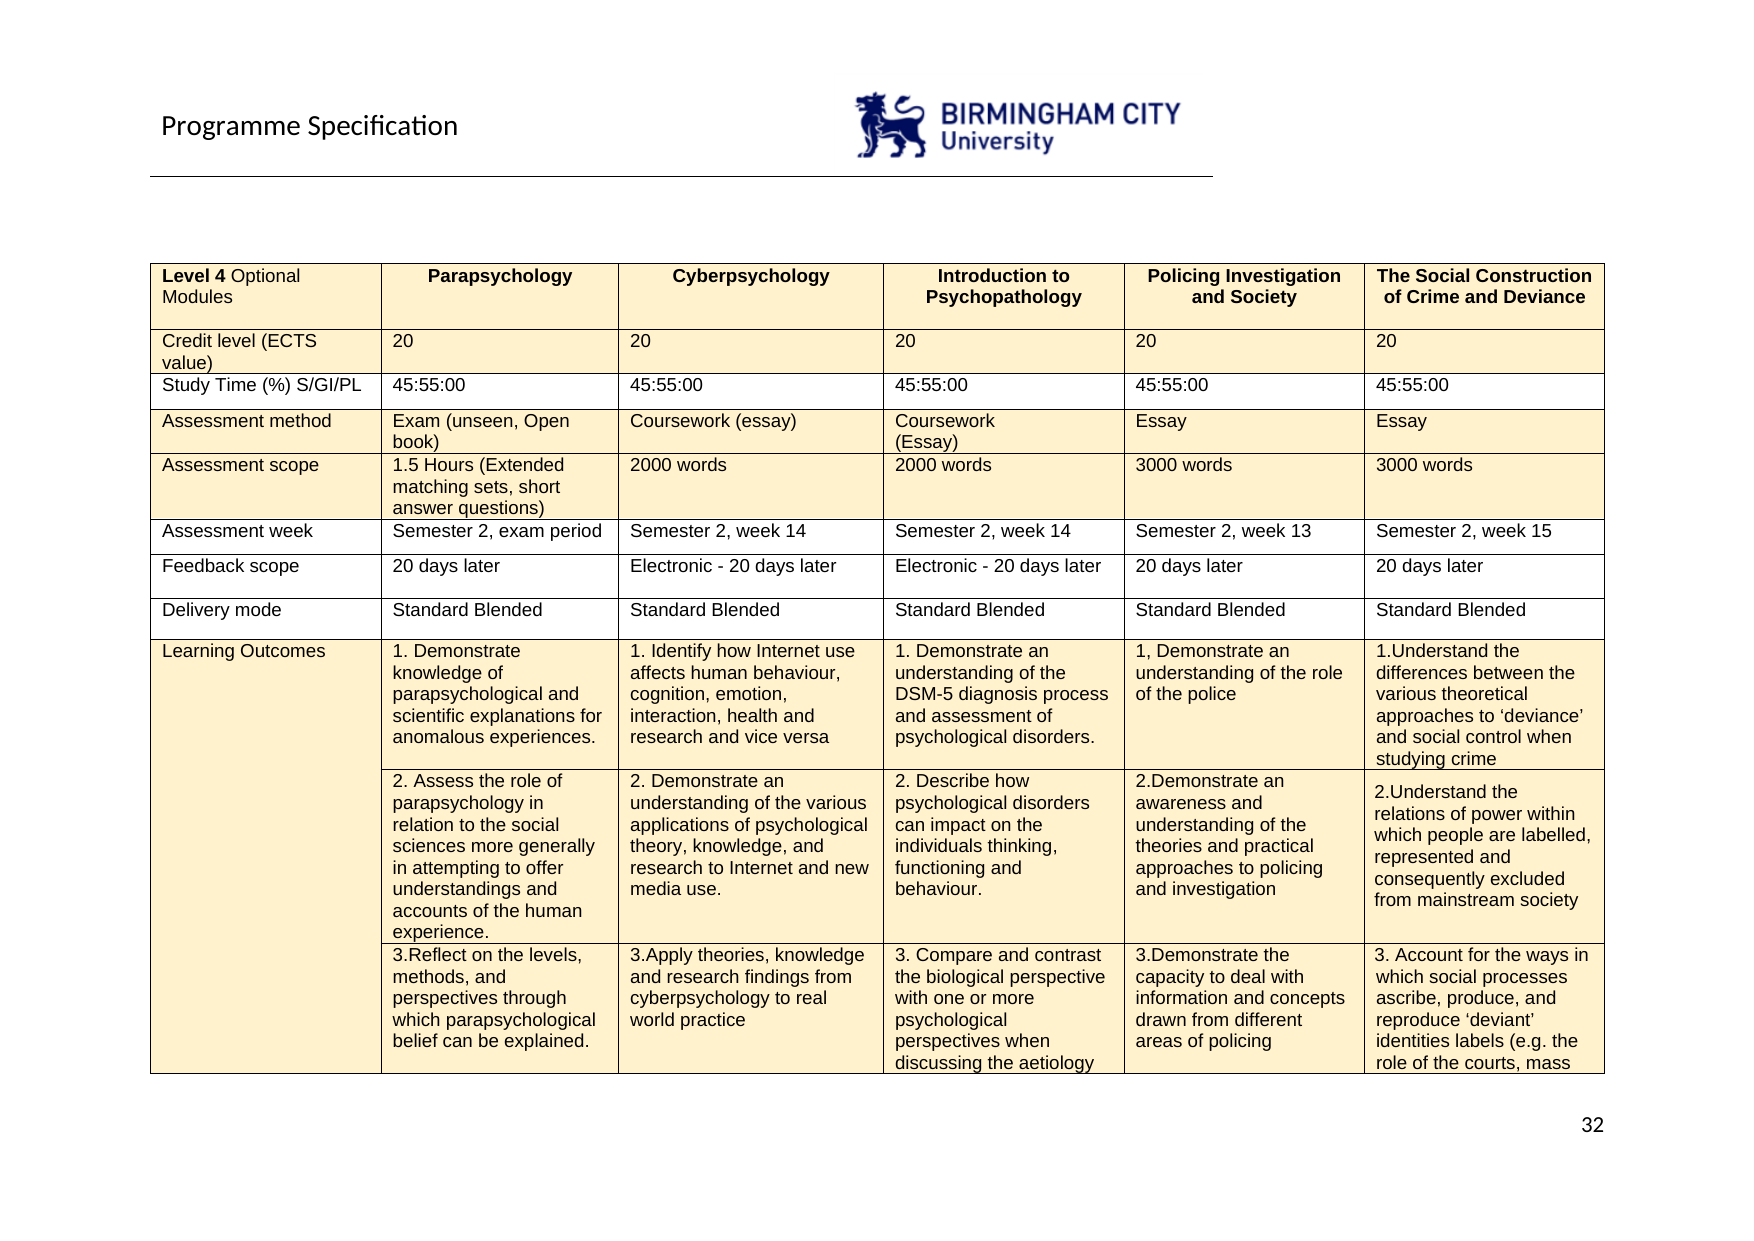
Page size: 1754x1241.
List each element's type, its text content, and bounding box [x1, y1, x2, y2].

table_cell Semester 2, week 14 [619, 520, 883, 554]
table_cell Standard Blended [1125, 599, 1364, 639]
table_header Policing Investigation and Society [1125, 264, 1364, 329]
table_cell 3.Reflect on the levels, methods, and perspectives through which parapsychological belief can be explained. [382, 944, 618, 1073]
table_cell 20 days later [382, 555, 618, 598]
table_cell 20 [619, 330, 883, 373]
table_cell 20 days later [1125, 555, 1364, 598]
table_cell Semester 2, week 15 [1365, 520, 1604, 554]
table_cell Learning Outcomes [151, 640, 381, 1073]
table_cell 20 [382, 330, 618, 373]
table_cell Assessment week [151, 520, 381, 554]
table_cell 1.Understand the differences between the various theoretical approaches to ‘deviance’ and social control when studying crime [1365, 640, 1604, 769]
table_cell Semester 2, exam period [382, 520, 618, 554]
table_cell Delivery mode [151, 599, 381, 639]
table_cell Essay [1365, 410, 1604, 453]
table_cell 20 [884, 330, 1124, 373]
table_cell 20 days later [1365, 555, 1604, 598]
table_cell 2.Understand the relations of power within which people are labelled, represented and consequently excluded from mainstream society [1365, 770, 1604, 943]
table_cell 3000 words [1125, 454, 1364, 518]
table_cell Essay [1125, 410, 1364, 453]
table_header Introduction to Psychopathology [884, 264, 1124, 329]
table_cell 45:55:00 [1365, 374, 1604, 409]
table_cell 45:55:00 [382, 374, 618, 409]
table_cell 1. Demonstrate an understanding of the DSM-5 diagnosis process and assessment of psychological disorders. [884, 640, 1124, 769]
table_cell Study Time (%) S/GI/PL [151, 374, 381, 409]
table_cell 45:55:00 [619, 374, 883, 409]
table_cell Standard Blended [619, 599, 883, 639]
table_cell Electronic - 20 days later [619, 555, 883, 598]
table_cell 45:55:00 [1125, 374, 1364, 409]
table_cell 45:55:00 [884, 374, 1124, 409]
table_cell Standard Blended [382, 599, 618, 639]
table_cell 1. Identify how Internet use affects human behaviour, cognition, emotion, interaction, health and research and vice versa [619, 640, 883, 769]
table_cell 1.5 Hours (Extended matching sets, short answer questions) [382, 454, 618, 518]
table_cell Standard Blended [884, 599, 1124, 639]
table_cell 20 [1365, 330, 1604, 373]
table_cell 2. Demonstrate an understanding of the various applications of psychological theory, knowledge, and research to Internet and new media use. [619, 770, 883, 943]
table_cell 3.Demonstrate the capacity to deal with information and concepts drawn from different areas of policing [1125, 944, 1364, 1073]
table_cell Assessment scope [151, 454, 381, 518]
table_cell Exam (unseen, Open book) [382, 410, 618, 453]
table_cell Feedback scope [151, 555, 381, 598]
table_cell Standard Blended [1365, 599, 1604, 639]
table_cell 1, Demonstrate an understanding of the role of the police [1125, 640, 1364, 769]
picture [833, 73, 1202, 176]
table_cell 2. Assess the role of parapsychology in relation to the social sciences more generally in attempting to offer understandings and accounts of the human experience. [382, 770, 618, 943]
table_cell Semester 2, week 14 [884, 520, 1124, 554]
table_cell Semester 2, week 13 [1125, 520, 1364, 554]
table_cell Electronic - 20 days later [884, 555, 1124, 598]
table_cell Credit level (ECTS value) [151, 330, 381, 373]
table_header Parapsychology [382, 264, 618, 329]
table_header Level 4 Optional Modules [151, 264, 381, 329]
table_cell 2. Describe how psychological disorders can impact on the individuals thinking, functioning and behaviour. [884, 770, 1124, 943]
table_cell 2000 words [884, 454, 1124, 518]
table_cell Coursework (essay) [619, 410, 883, 453]
table_cell 20 [1125, 330, 1364, 373]
table_cell 2000 words [619, 454, 883, 518]
table_cell Assessment method [151, 410, 381, 453]
table_cell 2.Demonstrate an awareness and understanding of the theories and practical approaches to policing and investigation [1125, 770, 1364, 943]
table_cell Coursework (Essay) [884, 410, 1124, 453]
table_header The Social Construction of Crime and Deviance [1365, 264, 1604, 329]
table_header Cyberpsychology [619, 264, 883, 329]
table_cell 3000 words [1365, 454, 1604, 518]
table_cell 1. Demonstrate knowledge of parapsychological and scientific explanations for anomalous experiences. [382, 640, 618, 769]
table_cell 3.Apply theories, knowledge and research findings from cyberpsychology to real world practice [619, 944, 883, 1073]
